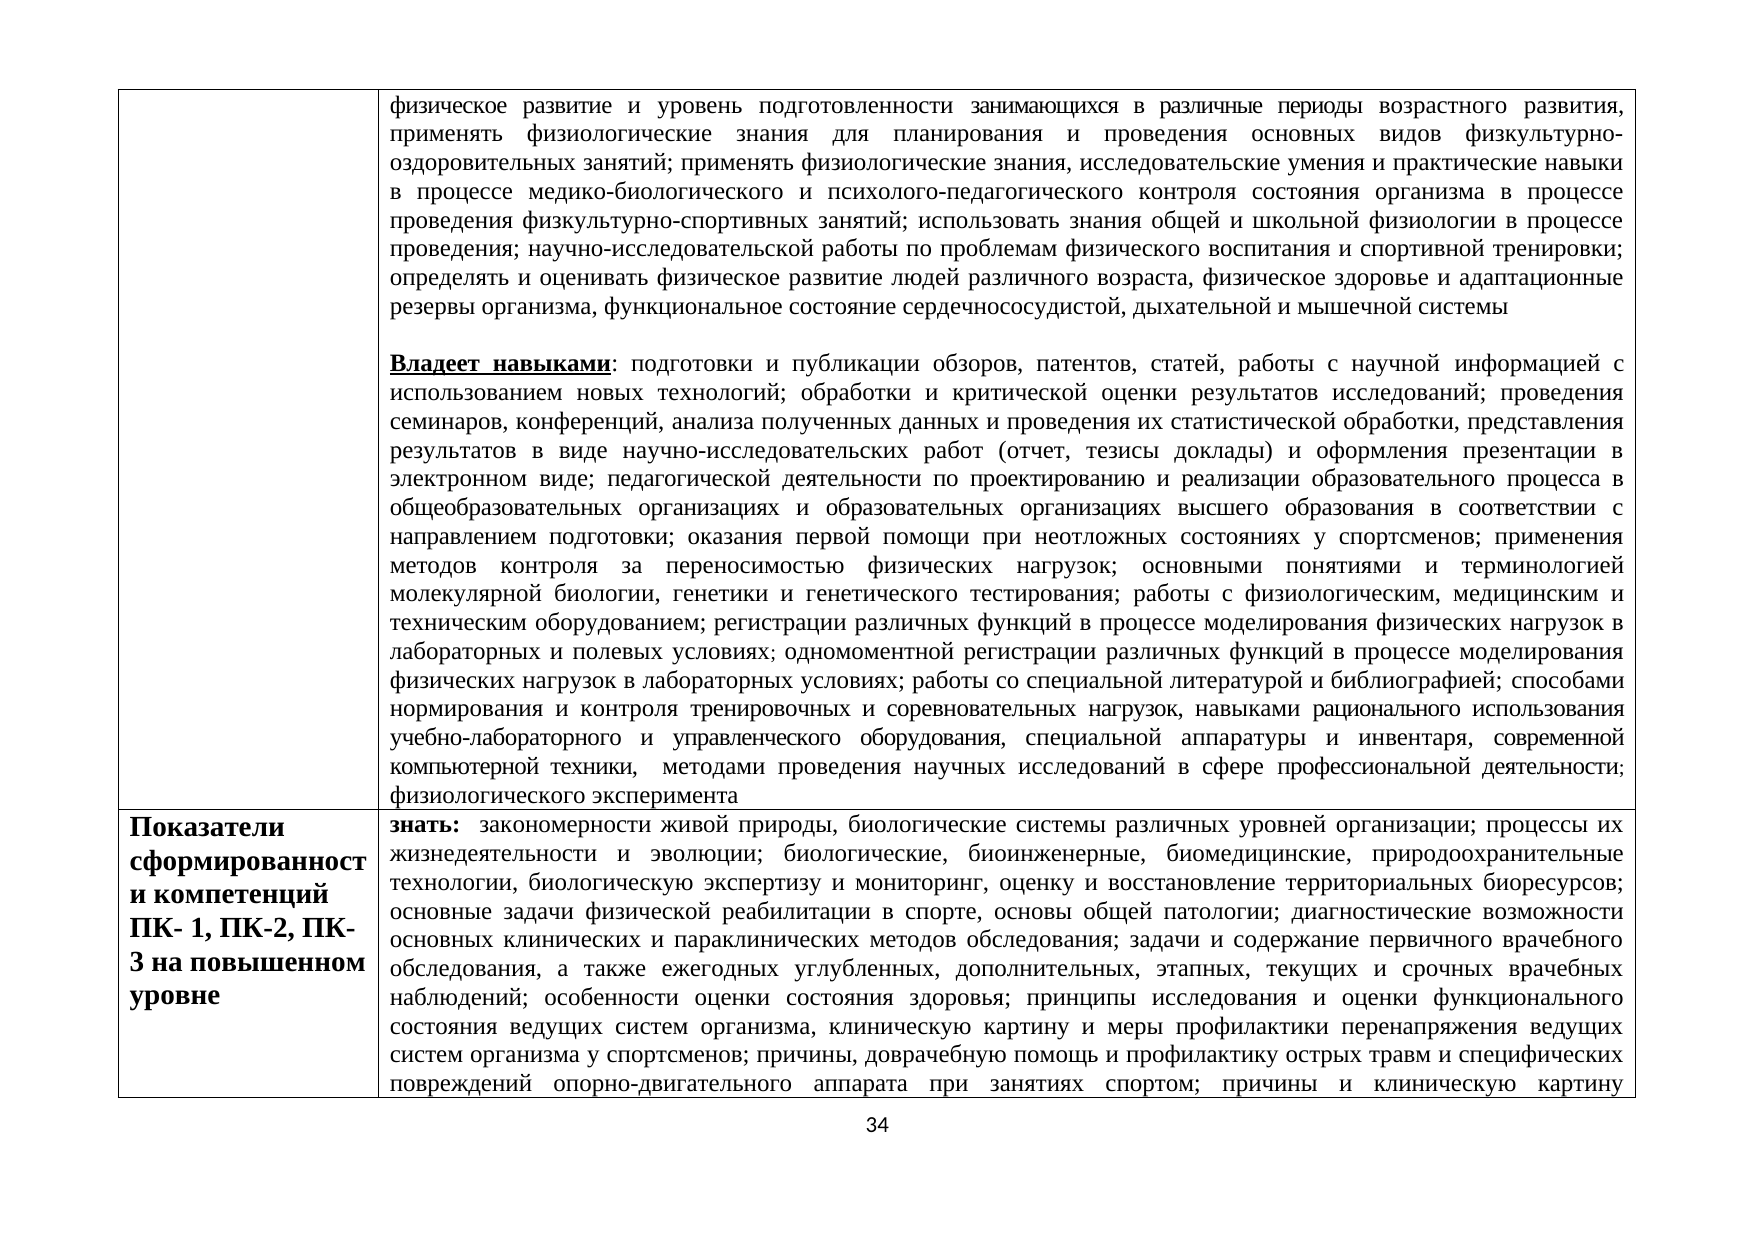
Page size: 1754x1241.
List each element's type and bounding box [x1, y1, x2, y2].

table_cell [379, 810, 1635, 1097]
table_cell [119, 810, 378, 1097]
table_cell [379, 90, 1635, 808]
table_cell [119, 90, 378, 808]
